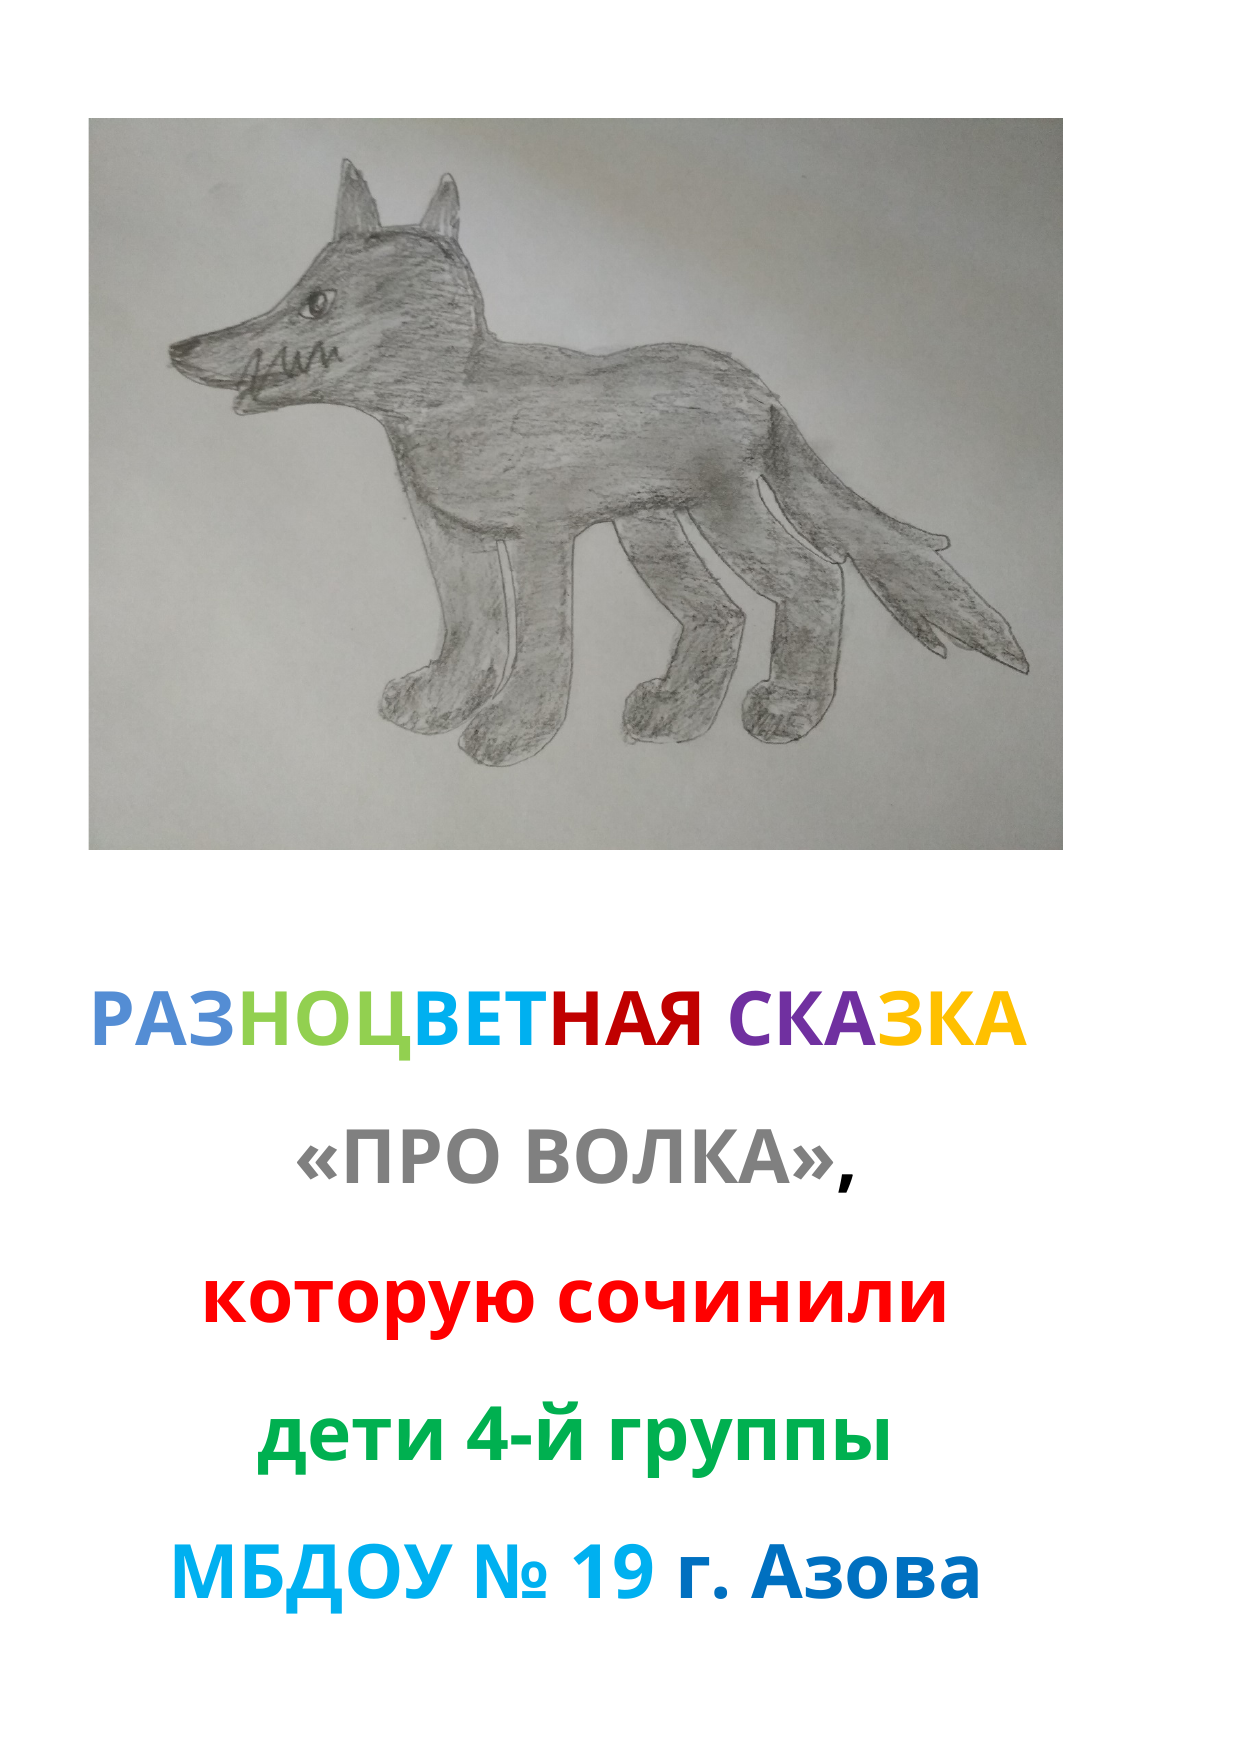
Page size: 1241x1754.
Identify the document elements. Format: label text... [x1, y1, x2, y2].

text дети 4-й группы [88, 1380, 1063, 1482]
text которую сочинили [88, 1242, 1063, 1344]
picture [88, 118, 1063, 850]
text РАЗНОЦВЕТНАЯ СКАЗКА [88, 965, 1063, 1067]
text МБДОУ № 19 г. Азова [88, 1518, 1063, 1621]
text «ПРО ВОЛКА», [88, 1103, 1063, 1206]
